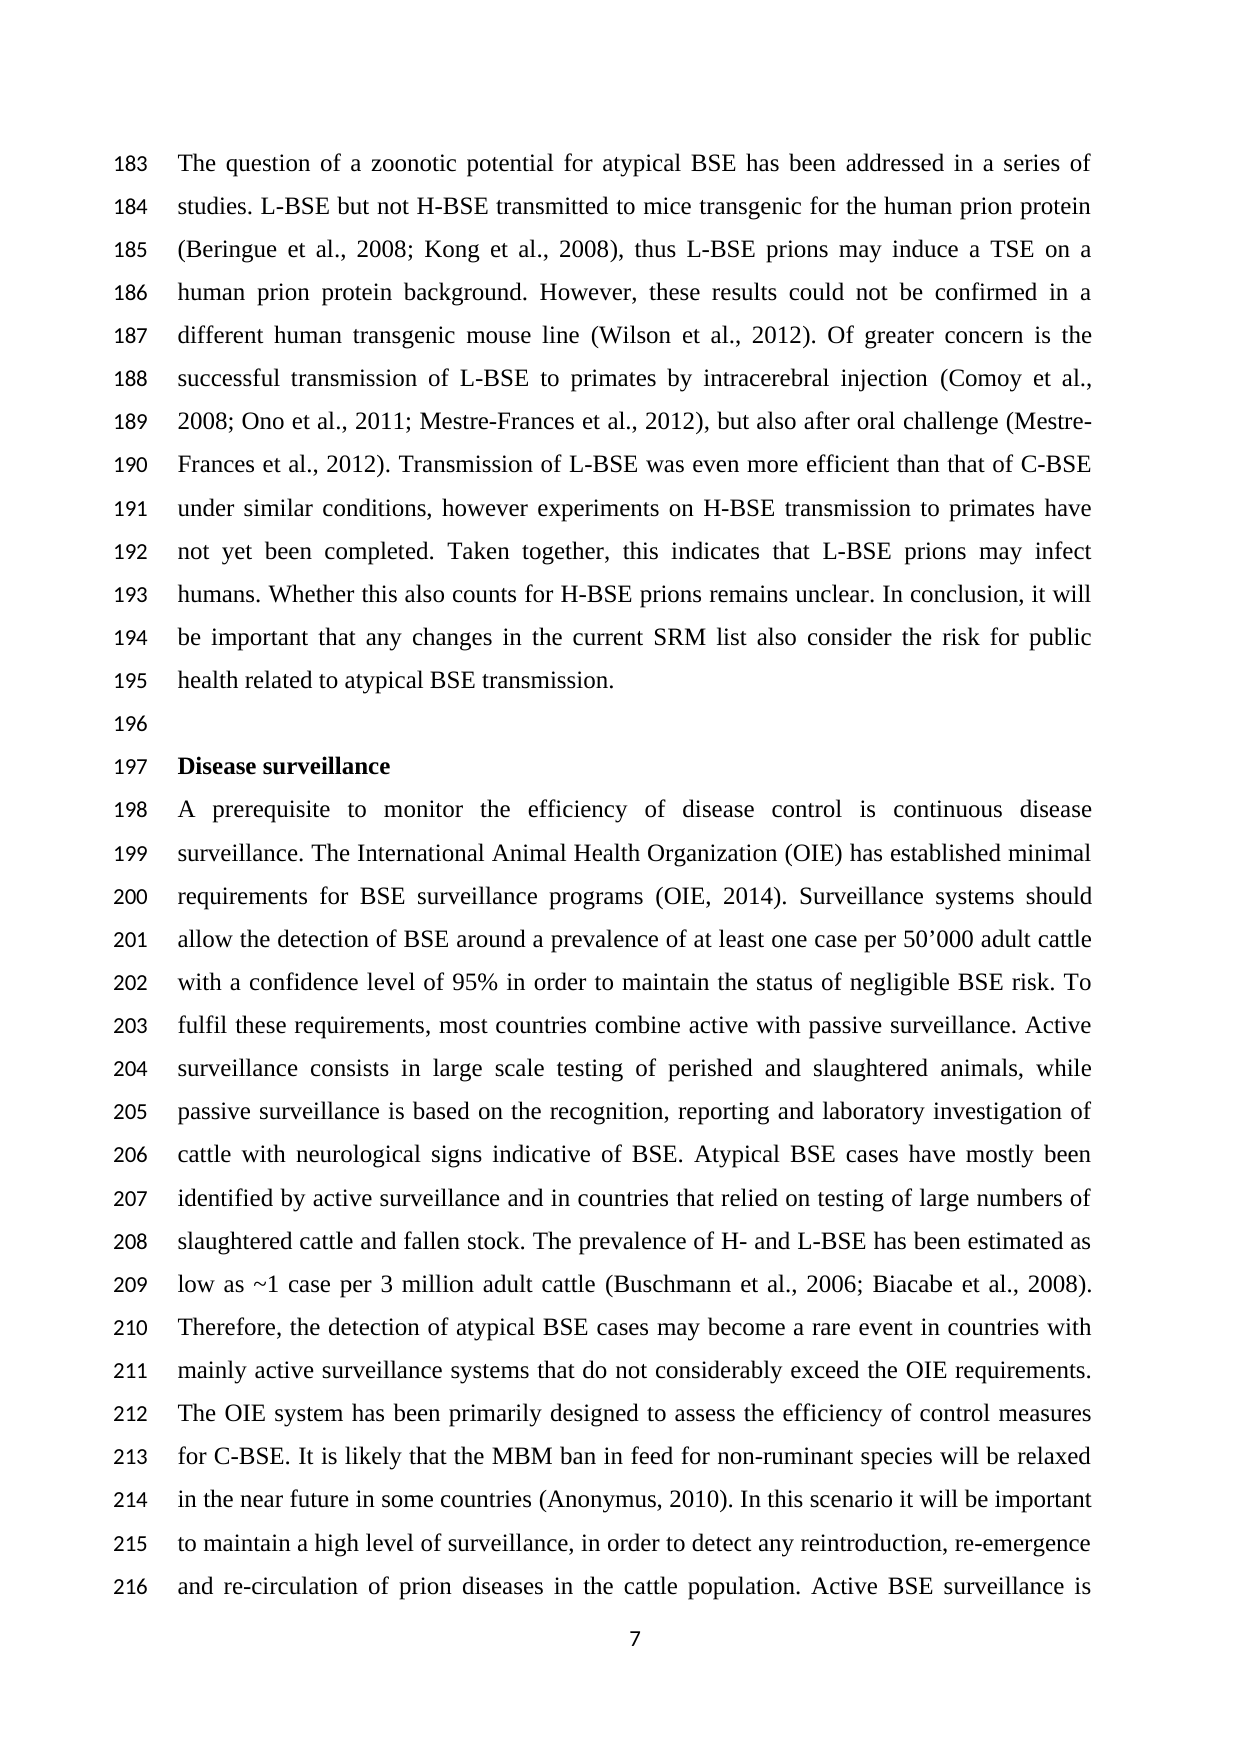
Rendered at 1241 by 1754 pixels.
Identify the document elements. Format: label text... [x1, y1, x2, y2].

text Disease surveillance [177, 751, 1092, 780]
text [177, 794, 1092, 1599]
text The question of a zoonotic potential for atypical BSE has been addressed in a series of studies. L-BSE but not H-BSE transmitted to mice transgenic for the human prion protein (Beringue et al., 2008; Kong et al., 2008), thus L-BSE prions may induce a TSE on a human prion protein background. However, these results could not be confirmed in a different human transgenic mouse line (Wilson et al., 2012). Of greater concern is the successful transmission of L-BSE to primates by intracerebral injection (Comoy et al., 2008; Ono et al., 2011; Mestre-Frances et al., 2012), but also after oral challenge (Mestre-Frances et al., 2012). Transmission of L-BSE was even more efficient than that of C-BSE under similar conditions, however experiments on H-BSE transmission to primates have not yet been completed. Taken together, this indicates that L-BSE prions may infect humans. Whether this also counts for H-BSE prions remains unclear. In conclusion, it will be important that any changes in the current SRM list also consider the risk for public health related to atypical BSE transmission. [177, 148, 1092, 694]
